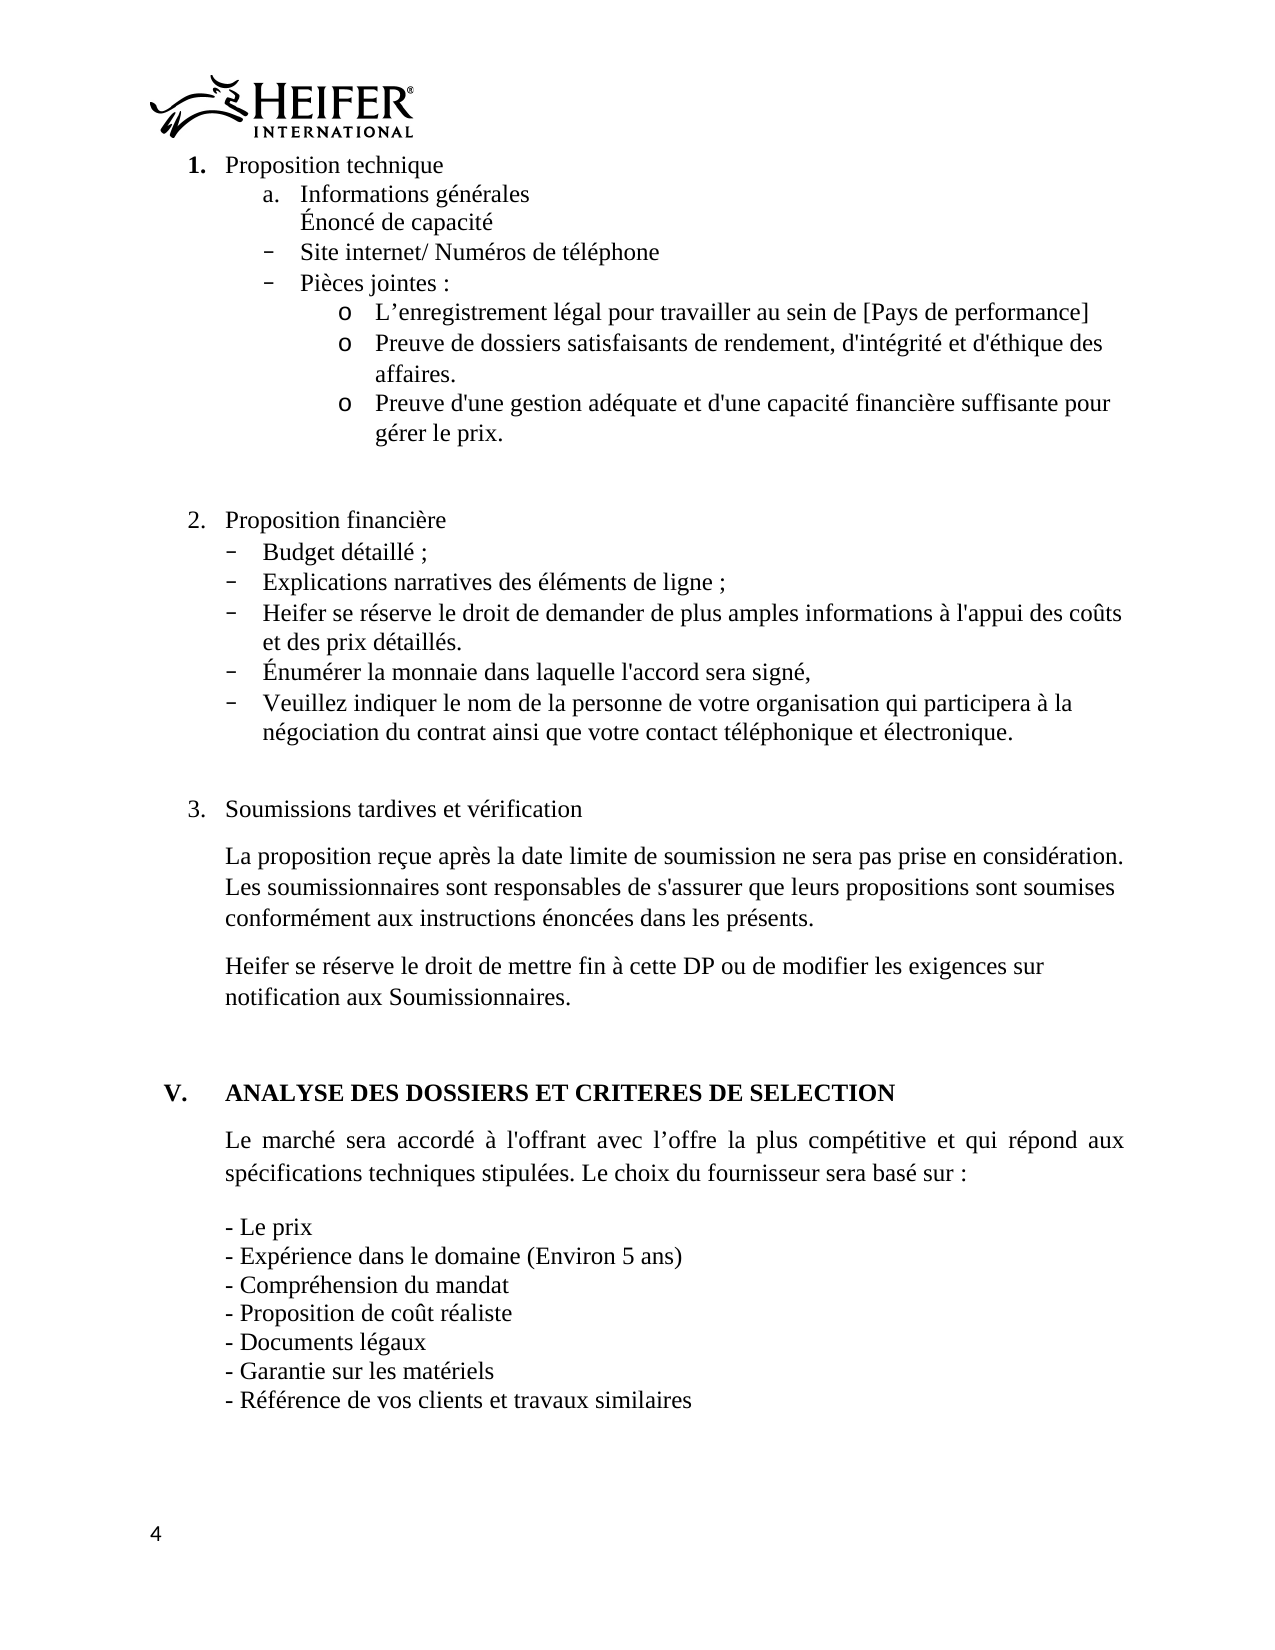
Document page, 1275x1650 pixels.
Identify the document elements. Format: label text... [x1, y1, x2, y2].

list Proposition technique [187, 150, 1125, 179]
text Heifer se réserve le droit de mettre fin à cette DP ou de modifier les exigences sur notification aux Soumissionnaires. [225, 951, 1125, 1011]
text - Garantie sur les matériels [150, 1356, 1125, 1385]
text - Proposition de coût réaliste [150, 1298, 1125, 1327]
list Soumissions tardives et vérification [187, 794, 1125, 822]
list Énoncé de capacité [300, 207, 1125, 236]
list Preuve de dossiers satisfaisants de rendement, d'intégrité et d'éthique des affaires. [337, 328, 1125, 388]
text La proposition reçue après la date limite de soumission ne sera pas prise en considération. Les soumissionnaires sont responsables de s'assurer que leurs propositions sont soumises conformément aux instructions énoncées dans les présents. [225, 841, 1125, 932]
text Le marché sera accordé à l'offrant avec l’offre la plus compétitive et qui répond aux spécifications techniques stipulées. Le choix du fournisseur sera basé sur : [225, 1125, 1125, 1187]
text - Compréhension du mandat [150, 1270, 1125, 1298]
list Informations générales [262, 179, 1125, 207]
list Pièces jointes : [262, 267, 1125, 297]
picture [150, 75, 414, 138]
list Veuillez indiquer le nom de la personne de votre organisation qui participera à la négociation du contrat ainsi que votre contact téléphonique et électronique. [225, 687, 1125, 746]
list L’enregistrement légal pour travailler au sein de [Pays de performance] [337, 297, 1125, 328]
text - Le prix [150, 1212, 1125, 1241]
text - Référence de vos clients et travaux similaires [150, 1385, 1125, 1413]
list Site internet/ Numéros de téléphone [262, 236, 1125, 267]
list ANALYSE DES DOSSIERS ET CRITERES DE SELECTION [187, 1078, 1125, 1106]
list Heifer se réserve le droit de demander de plus amples informations à l'appui des coûts et des prix détaillés. [225, 597, 1125, 656]
list Budget détaillé ; [225, 536, 1125, 566]
list Explications narratives des éléments de ligne ; [225, 566, 1125, 597]
list Énumérer la monnaie dans laquelle l'accord sera signé, [225, 656, 1125, 687]
text - Expérience dans le domaine (Environ 5 ans) [150, 1241, 1125, 1270]
text - Documents légaux [150, 1327, 1125, 1356]
list Proposition financière [187, 505, 1125, 533]
list Preuve d'une gestion adéquate et d'une capacité financière suffisante pour gérer le prix. [337, 388, 1125, 447]
